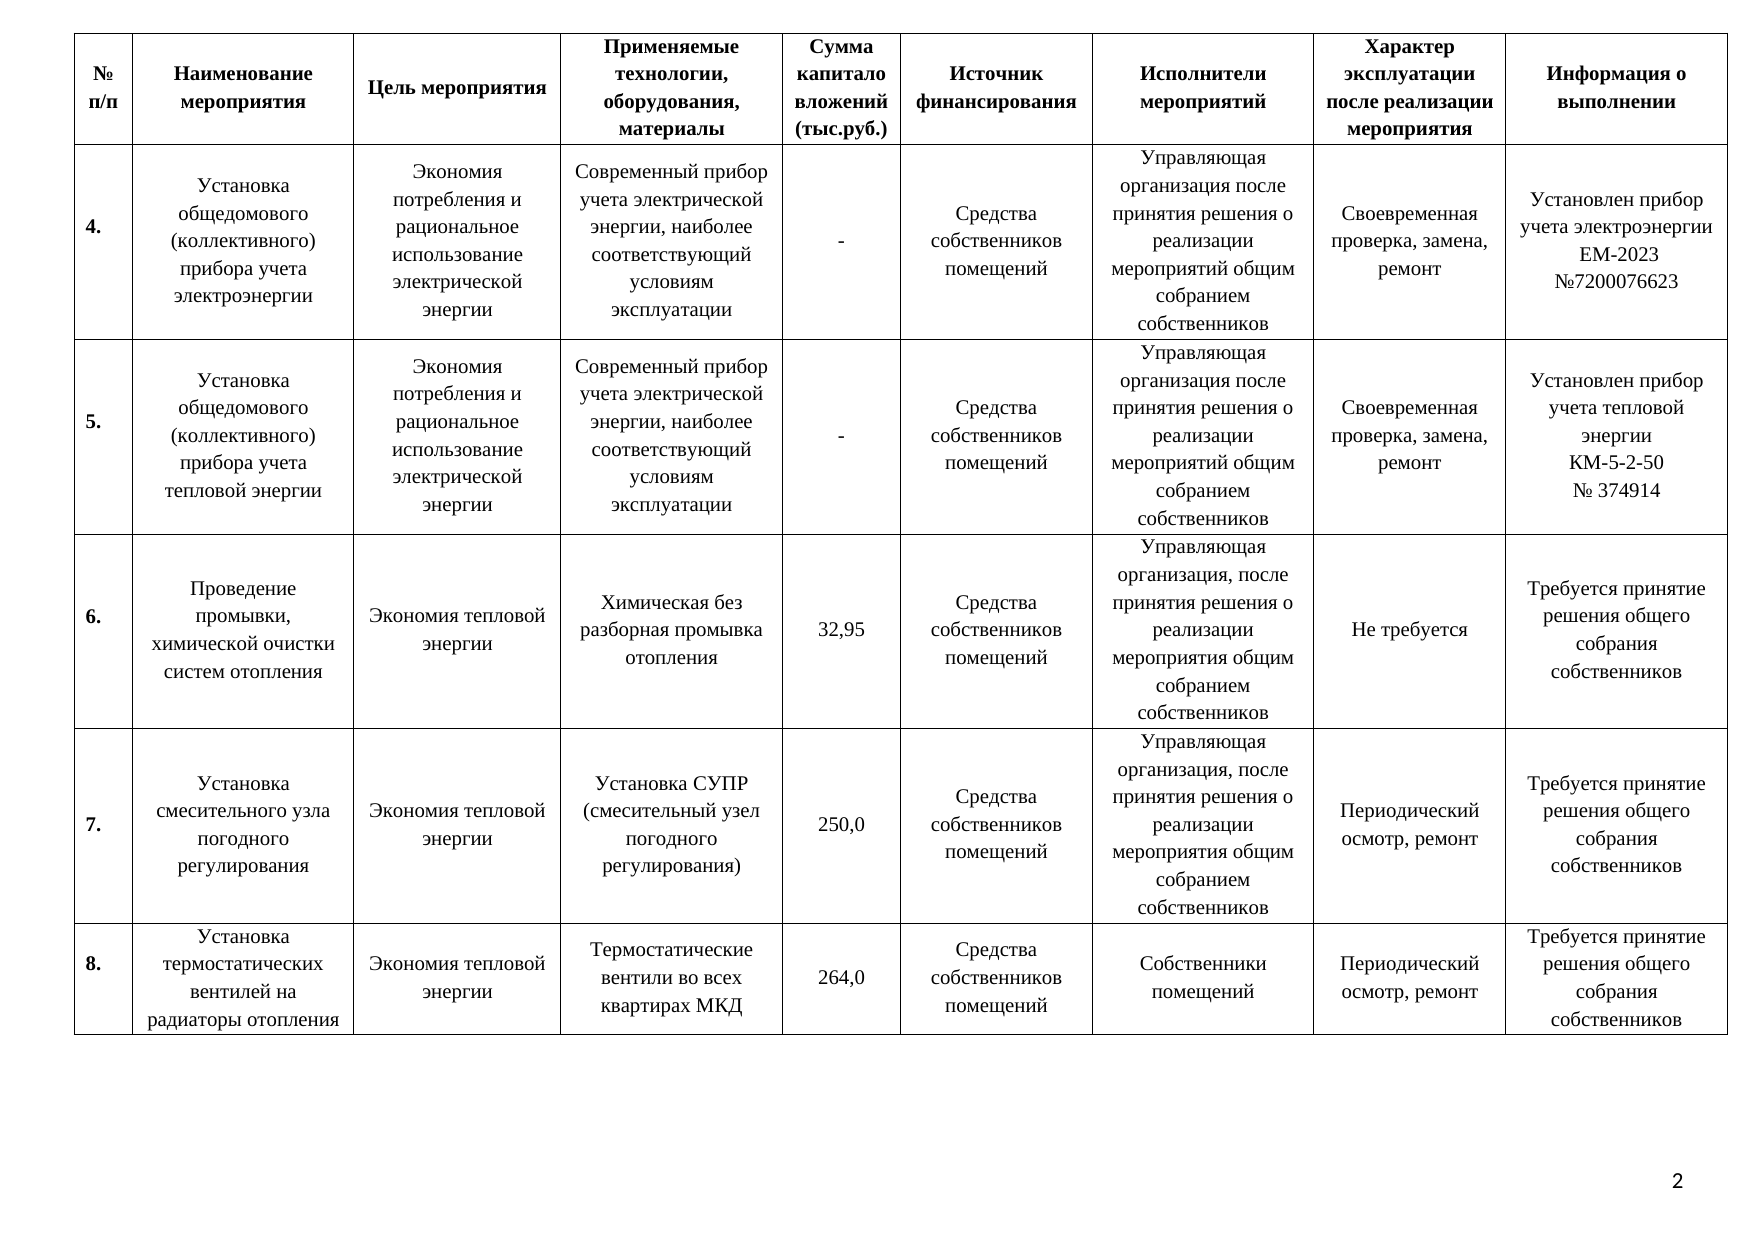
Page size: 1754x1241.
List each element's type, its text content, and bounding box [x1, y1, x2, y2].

table_cell Экономия потребления и рациональное использование электрической энергии [354, 340, 560, 533]
table_header Характер эксплуатации после реализации мероприятия [1314, 34, 1505, 144]
table_cell Установка смесительного узла погодного регулирования [133, 729, 353, 923]
table_cell - [783, 145, 900, 339]
table_cell Средства собственников помещений [901, 535, 1092, 728]
table_cell Современный прибор учета электрической энергии, наиболее соответствующий условиям эксплуатации [561, 340, 782, 533]
table_cell Установлен прибор учета электроэнергии ЕМ-2023 №7200076623 [1506, 145, 1727, 339]
table_cell Экономия тепловой энергии [354, 535, 560, 728]
table_header Информация о выполнении [1506, 34, 1727, 144]
table_cell Собственники помещений [1093, 924, 1313, 1034]
table_cell Своевременная проверка, замена, ремонт [1314, 340, 1505, 533]
table_cell Установлен прибор учета тепловой энергии КМ-5-2-50 № 374914 [1506, 340, 1727, 533]
table_cell [75, 535, 132, 728]
table_header Источник финансирования [901, 34, 1092, 144]
table_header Цель мероприятия [354, 34, 560, 144]
table_header Наименование мероприятия [133, 34, 353, 144]
table_cell Проведение промывки, химической очистки систем отопления [133, 535, 353, 728]
table_cell Требуется принятие решения общего собрания собственников [1506, 535, 1727, 728]
table_cell Средства собственников помещений [901, 729, 1092, 923]
table_cell Термостатические вентили во всех квартирах МКД [561, 924, 782, 1034]
table_cell Требуется принятие решения общего собрания собственников [1506, 924, 1727, 1034]
table_cell [75, 729, 132, 923]
table_cell Управляющая организация, после принятия решения о реализации мероприятия общим собранием собственников [1093, 729, 1313, 923]
table_cell Периодический осмотр, ремонт [1314, 729, 1505, 923]
table_header Применяемые технологии, оборудования, материалы [561, 34, 782, 144]
table_cell Установка СУПР (смесительный узел погодного регулирования) [561, 729, 782, 923]
table_cell 250,0 [783, 729, 900, 923]
table_header Исполнители мероприятий [1093, 34, 1313, 144]
table_cell Управляющая организация после принятия решения о реализации мероприятий общим собранием собственников [1093, 145, 1313, 339]
table_cell Установка общедомового (коллективного) прибора учета электроэнергии [133, 145, 353, 339]
table_cell [75, 924, 132, 1034]
table_cell Экономия тепловой энергии [354, 729, 560, 923]
table_cell Экономия тепловой энергии [354, 924, 560, 1034]
table_cell Средства собственников помещений [901, 340, 1092, 533]
table_cell 264,0 [783, 924, 900, 1034]
table_cell Требуется принятие решения общего собрания собственников [1506, 729, 1727, 923]
table_cell Управляющая организация после принятия решения о реализации мероприятий общим собранием собственников [1093, 340, 1313, 533]
table_cell [75, 145, 132, 339]
table_cell Своевременная проверка, замена, ремонт [1314, 145, 1505, 339]
table_cell Управляющая организация, после принятия решения о реализации мероприятия общим собранием собственников [1093, 535, 1313, 728]
table_cell Установка общедомового (коллективного) прибора учета тепловой энергии [133, 340, 353, 533]
table_cell Средства собственников помещений [901, 924, 1092, 1034]
table_cell - [783, 340, 900, 533]
table_cell Установка термостатических вентилей на радиаторы отопления [133, 924, 353, 1034]
table_cell 32,95 [783, 535, 900, 728]
table_cell Современный прибор учета электрической энергии, наиболее соответствующий условиям эксплуатации [561, 145, 782, 339]
table_cell Средства собственников помещений [901, 145, 1092, 339]
table_cell [75, 340, 132, 533]
table_cell Химическая без разборная промывка отопления [561, 535, 782, 728]
table_header № п/п [75, 34, 132, 144]
table_cell Не требуется [1314, 535, 1505, 728]
table_cell Периодический осмотр, ремонт [1314, 924, 1505, 1034]
table_cell Экономия потребления и рациональное использование электрической энергии [354, 145, 560, 339]
table_header Сумма капиталовложений (тыс.руб.) [783, 34, 900, 144]
